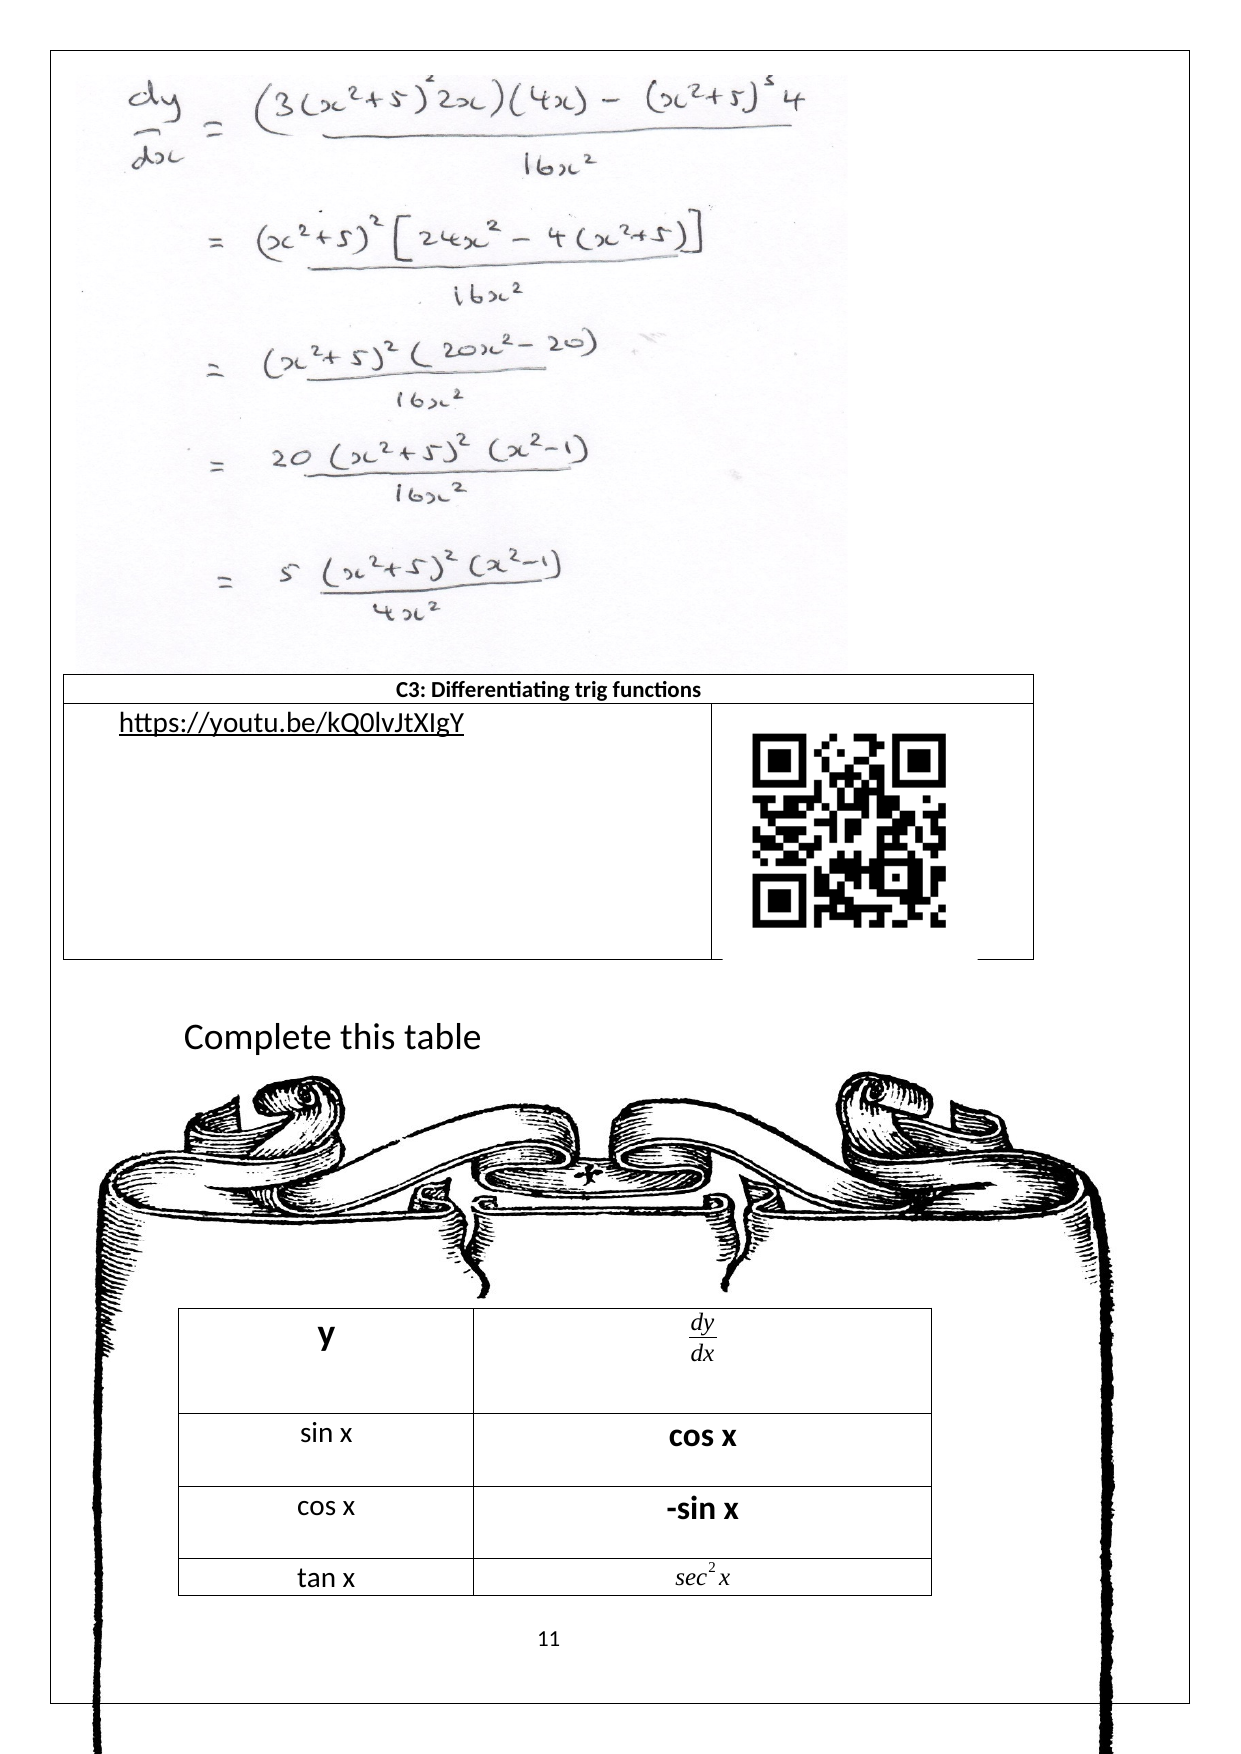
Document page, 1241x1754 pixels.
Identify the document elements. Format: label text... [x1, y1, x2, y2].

text Complete this table [75, 1013, 1022, 1059]
picture [75, 1704, 1132, 1754]
table_header C3: Differentiating trig functions [64, 675, 1033, 703]
table_cell [712, 704, 722, 959]
picture [75, 75, 848, 674]
table_cell cos x [474, 1414, 931, 1486]
table_cell cos x [179, 1487, 473, 1558]
table_cell [474, 1559, 931, 1594]
table_cell tan x [179, 1559, 473, 1594]
picture [722, 704, 978, 960]
table_header y [179, 1309, 473, 1413]
table_cell https://youtu.be/kQ0lvJtXIgY [64, 704, 711, 959]
picture [75, 1057, 1132, 1703]
table_cell [978, 704, 1033, 959]
table_cell -sin x [474, 1487, 931, 1558]
table_header [474, 1309, 931, 1413]
table_cell sin x [179, 1414, 473, 1486]
